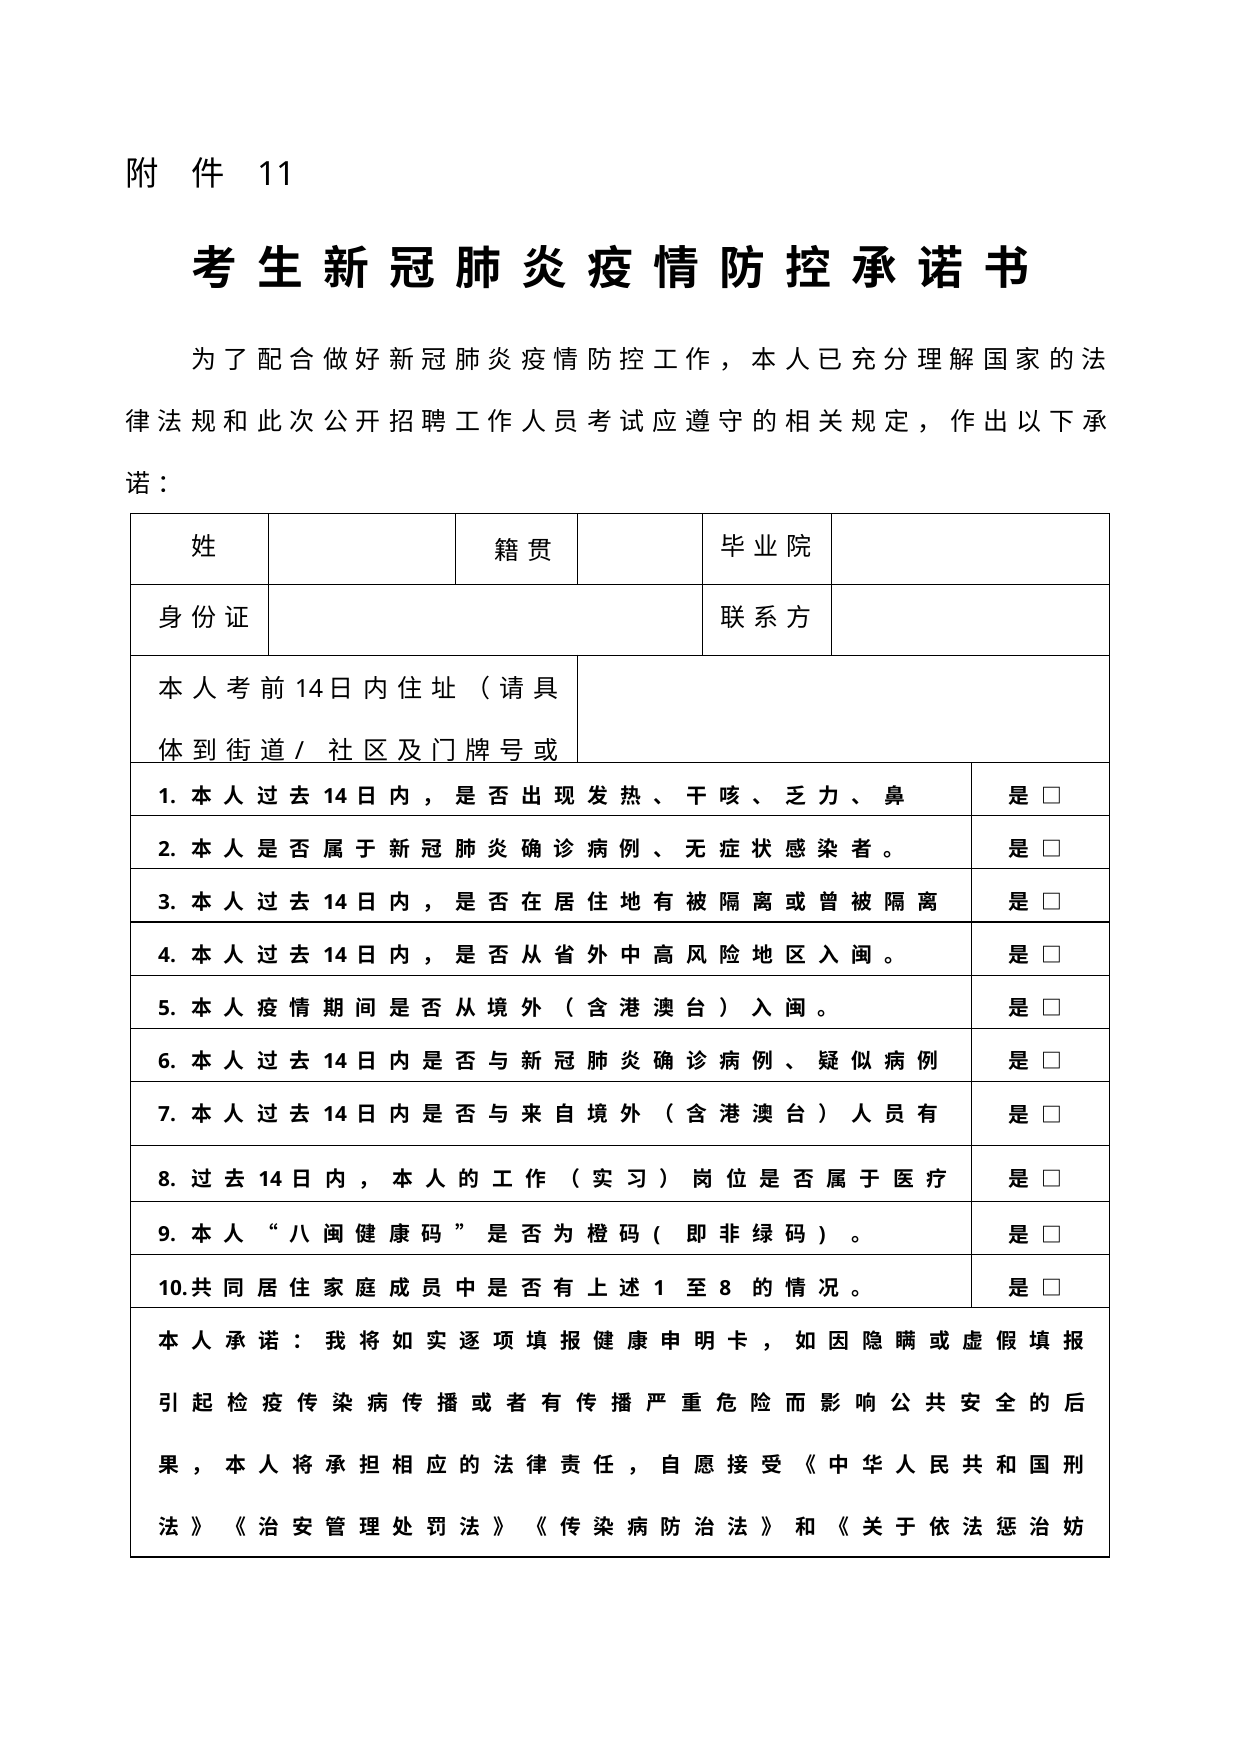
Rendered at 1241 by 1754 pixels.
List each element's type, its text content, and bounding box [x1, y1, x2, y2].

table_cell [131, 1308, 1109, 1556]
table_cell 3.本人过去14日内，是否在居住地有被隔离或曾被隔离且未做核酸检测。 [131, 869, 971, 921]
table_header 籍贯 [456, 514, 577, 584]
table_cell 7.本人过去14日内是否与来自境外（含港澳台）人员有接触史。 [131, 1082, 971, 1145]
table_cell [269, 585, 702, 654]
table_header [832, 514, 1109, 584]
table_cell 10.共同居住家庭成员中是否有上述1至8的情况。 [131, 1255, 971, 1307]
table_cell 是□ 否□ [972, 1146, 1109, 1201]
table_cell [832, 585, 1109, 654]
table_cell 是□ 否□ [972, 1029, 1109, 1081]
table_cell 9.本人“八闽健康码”是否为橙码(即非绿码)。 [131, 1202, 971, 1254]
table_cell 本人考前14日内住址（请具体到街道/社区及门牌号或宾馆地址） [131, 656, 577, 762]
table_cell 身份证号 [131, 585, 268, 654]
table_cell 4.本人过去14日内，是否从省外中高风险地区入闽。 [131, 923, 971, 974]
table_cell 2.本人是否属于新冠肺炎确诊病例、无症状感染者。 [131, 816, 971, 868]
table_cell 联系方式 [703, 585, 831, 654]
table_cell [578, 656, 1109, 762]
table_cell 是□ 否□ [972, 1082, 1109, 1145]
table_header 毕业院校 [703, 514, 831, 584]
table_cell 是□ 否□ [972, 1202, 1109, 1254]
table_cell 是□ 否□ [972, 816, 1109, 868]
table_cell 是□ 否□ [972, 869, 1109, 921]
table_cell 8.过去14日内，本人的工作（实习）岗位是否属于医疗机构医务人员、公共场所服务人员。 [131, 1146, 971, 1201]
table_cell 是□ 否□ [972, 976, 1109, 1028]
table_header [578, 514, 702, 584]
table_cell 1.本人过去14日内，是否出现发热、干咳、乏力、鼻塞、流涕、咽痛、腹泻等症状。 [131, 763, 971, 815]
table_cell 6.本人过去14日内是否与新冠肺炎确诊病例、疑似病例或已发现无症状感染者有接触史。 [131, 1029, 971, 1081]
table_cell 是□ 否□ [972, 1255, 1109, 1307]
table_cell 是□ 否□ [972, 923, 1109, 974]
text 考生新冠肺炎疫情防控承诺书 [125, 202, 1115, 327]
text 为了配合做好新冠肺炎疫情防控工作，本人已充分理解国家的法律法规和此次公开招聘工作人员考试应遵守的相关规定，作出以下承诺： [125, 327, 1115, 513]
table_cell 5.本人疫情期间是否从境外（含港澳台）入闽。 [131, 976, 971, 1028]
table_header [269, 514, 455, 584]
table_cell 是□ 否□ [972, 763, 1109, 815]
table_header 姓 名 [131, 514, 268, 584]
text 附件11 [125, 140, 1115, 202]
